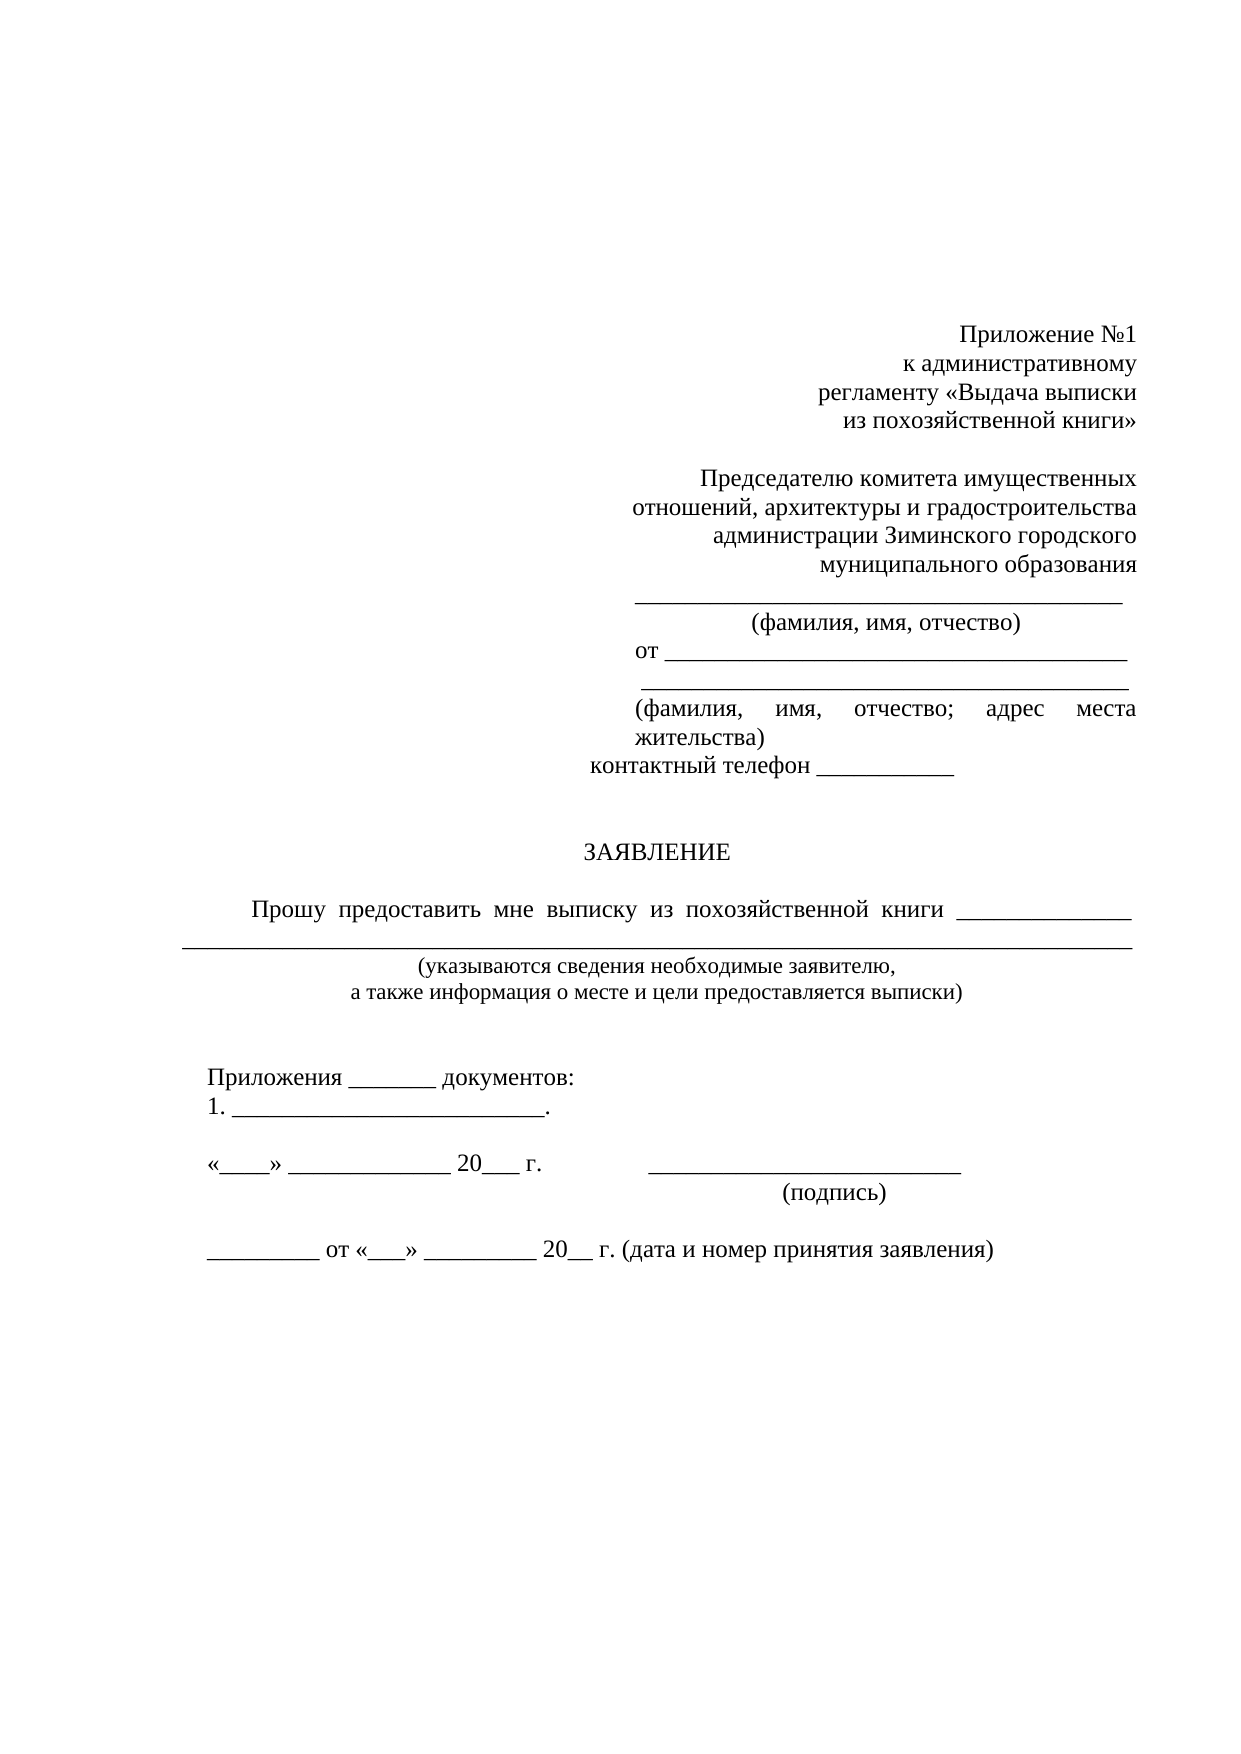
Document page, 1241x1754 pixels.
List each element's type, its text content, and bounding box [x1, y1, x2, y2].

text к административному регламенту «Выдача выписки из похозяйственной книги» [797, 348, 1137, 434]
text _______________________________________ [635, 578, 1137, 607]
text _______________________________________ [635, 664, 1137, 693]
text Приложение №1 [797, 319, 1137, 348]
text 1. _________________________. [177, 1091, 1137, 1119]
text Председателю комитета имущественных [177, 463, 1137, 492]
text контактный телефон ___________ [177, 751, 1137, 779]
text отношений, архитектуры и градостроительства [177, 492, 1137, 521]
text ЗАЯВЛЕНИЕ [177, 837, 1137, 866]
text (подпись) [177, 1177, 1137, 1206]
text муниципального образования [177, 549, 1137, 578]
text _________ от «___» _________ 20__ г. (дата и номер принятия заявления) [177, 1234, 1137, 1263]
text Прошу предоставить мне выписку из похозяйственной книги ______________ [177, 894, 1137, 923]
text «____» _____________ 20___ г. _________________________ [177, 1148, 1137, 1177]
text ____________________________________________________________________________ (указываются сведения необходимые заявителю, [177, 923, 1137, 978]
text администрации Зиминского городского [177, 521, 1137, 549]
text от _____________________________________ [635, 636, 1137, 664]
text а также информация о месте и цели предоставляется выписки) [177, 978, 1137, 1004]
text (фамилия, имя, отчество; адрес места жительства) [635, 693, 1137, 751]
text Приложения _______ документов: [177, 1062, 1137, 1091]
text (фамилия, имя, отчество) [635, 607, 1137, 636]
